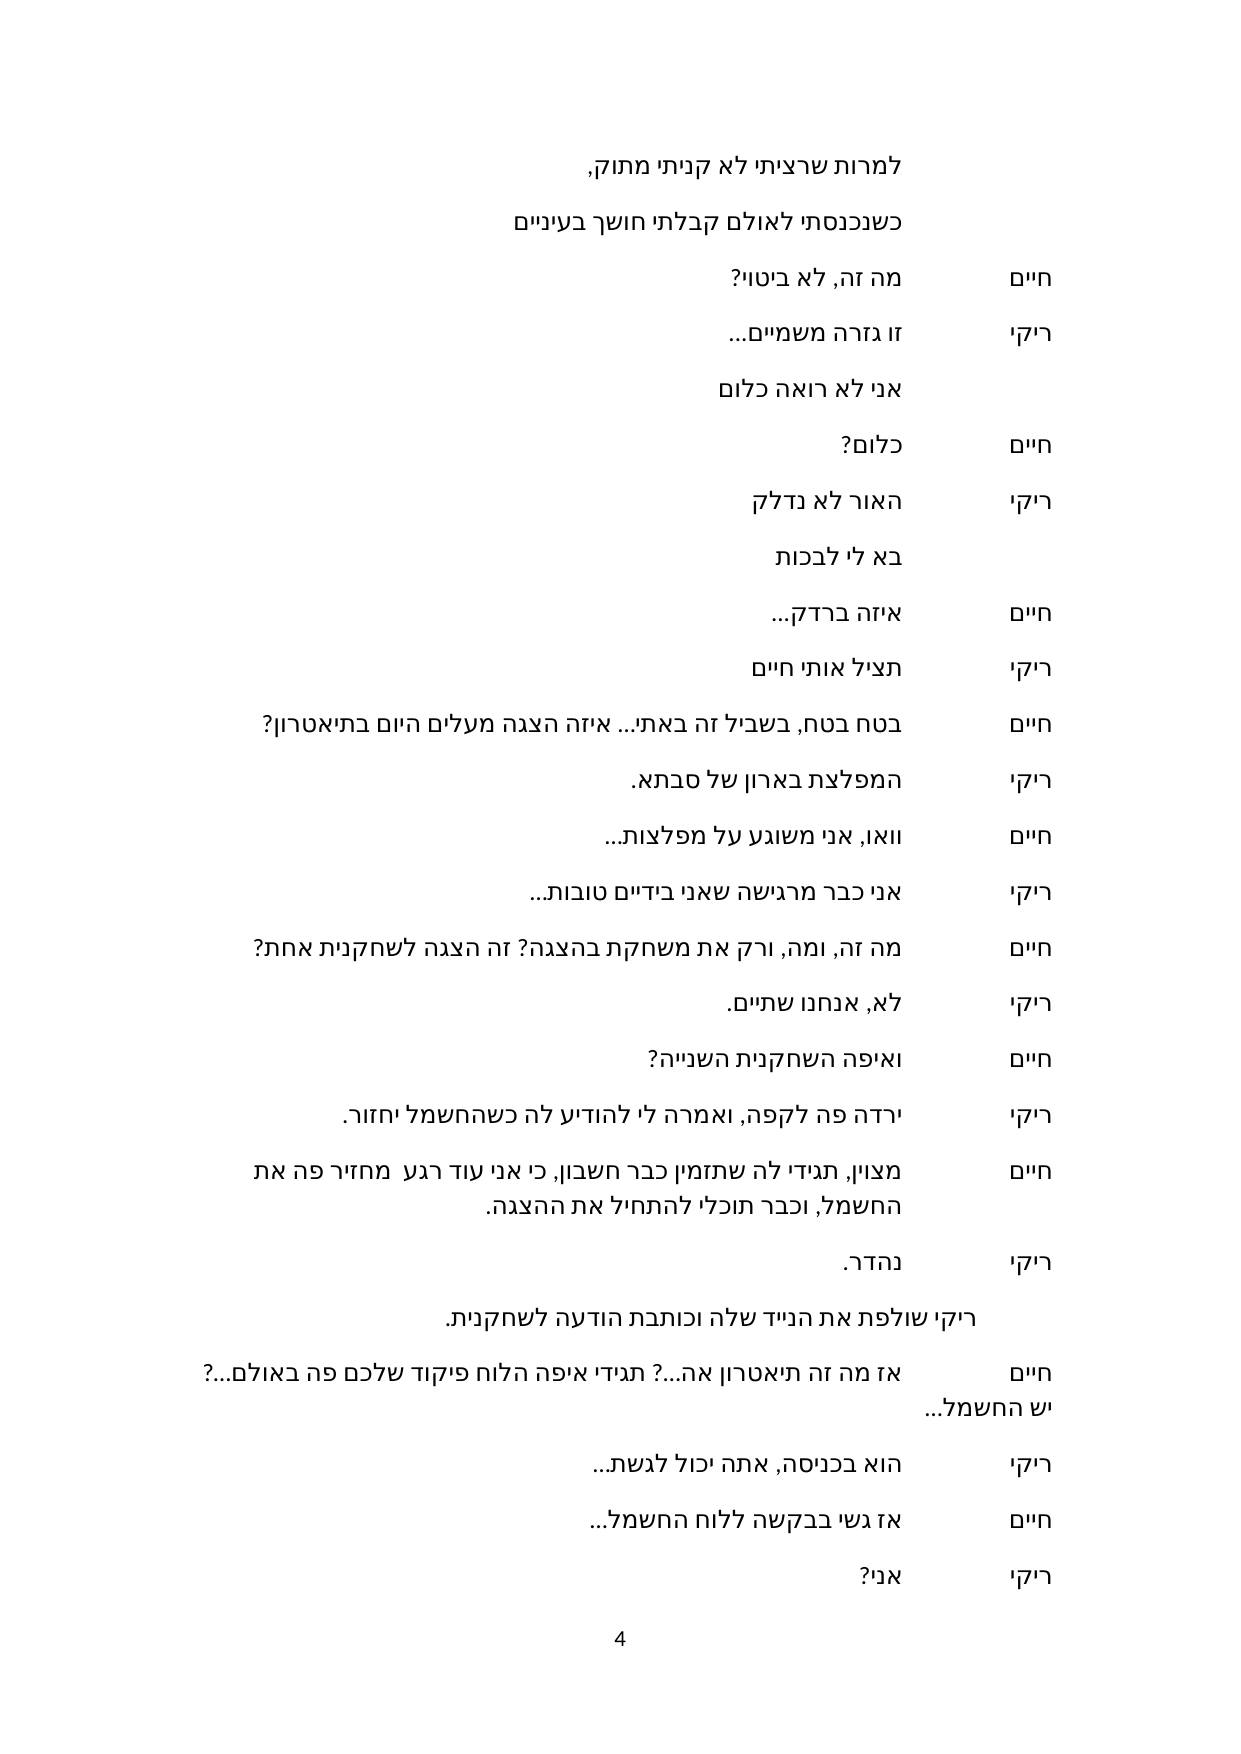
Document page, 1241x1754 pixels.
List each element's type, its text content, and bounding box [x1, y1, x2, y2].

text אני לא רואה כלום [187, 373, 978, 404]
text ריקי הוא בכניסה, אתה יכול לגשת… [187, 1448, 1053, 1479]
text חיים אז מה זה תיאטרון אה…? תגידי איפה הלוח פיקוד שלכם פה באולם…? יש החשמל… [187, 1357, 1053, 1423]
text ריקי אני כבר מרגישה שאני בידיים טובות… [187, 876, 1053, 906]
text כשנכנסתי לאולם קבלתי חושך בעיניים [187, 206, 903, 236]
text חיים אז גשי בבקשה ללוח החשמל… [187, 1504, 1053, 1535]
text בא לי לבכות [187, 541, 903, 571]
text חיים כלום? [187, 429, 1053, 460]
text חיים מה זה, לא ביטוי? [187, 262, 1053, 292]
text ריקי תציל אותי חיים [187, 652, 1053, 683]
text ריקי ירדה פה לקפה, ואמרה לי להודיע לה כשהחשמל יחזור. [187, 1099, 1053, 1130]
text למרות שרציתי לא קניתי מתוק, [187, 150, 903, 181]
text חיים וואו, אני משוגע על מפלצות… [187, 820, 1053, 851]
text ריקי המפלצת בארון של סבתא. [187, 764, 1053, 795]
text ריקי שולפת את הנייד שלה וכותבת הודעה לשחקנית. [187, 1302, 978, 1332]
text חיים ואיפה השחקנית השנייה? [187, 1043, 1053, 1074]
text ריקי נהדר. [187, 1246, 1053, 1276]
text ריקי זו גזרה משמיים... [187, 317, 1053, 348]
text חיים איזה ברדק... [187, 597, 1053, 627]
text חיים בטח בטח, בשביל זה באתי… איזה הצגה מעלים היום בתיאטרון? [187, 708, 1053, 739]
text חיים מה זה, ומה, ורק את משחקת בהצגה? זה הצגה לשחקנית אחת? [187, 932, 1053, 962]
text ריקי האור לא נדלק [187, 485, 1053, 516]
text חיים מצוין, תגידי לה שתזמין כבר חשבון, כי אני עוד רגע מחזיר פה את החשמל, וכבר תוכלי להתחיל את ההצגה. [187, 1155, 1053, 1221]
text ריקי לא, אנחנו שתיים. [187, 987, 1053, 1018]
text ריקי אני? [187, 1560, 1053, 1591]
